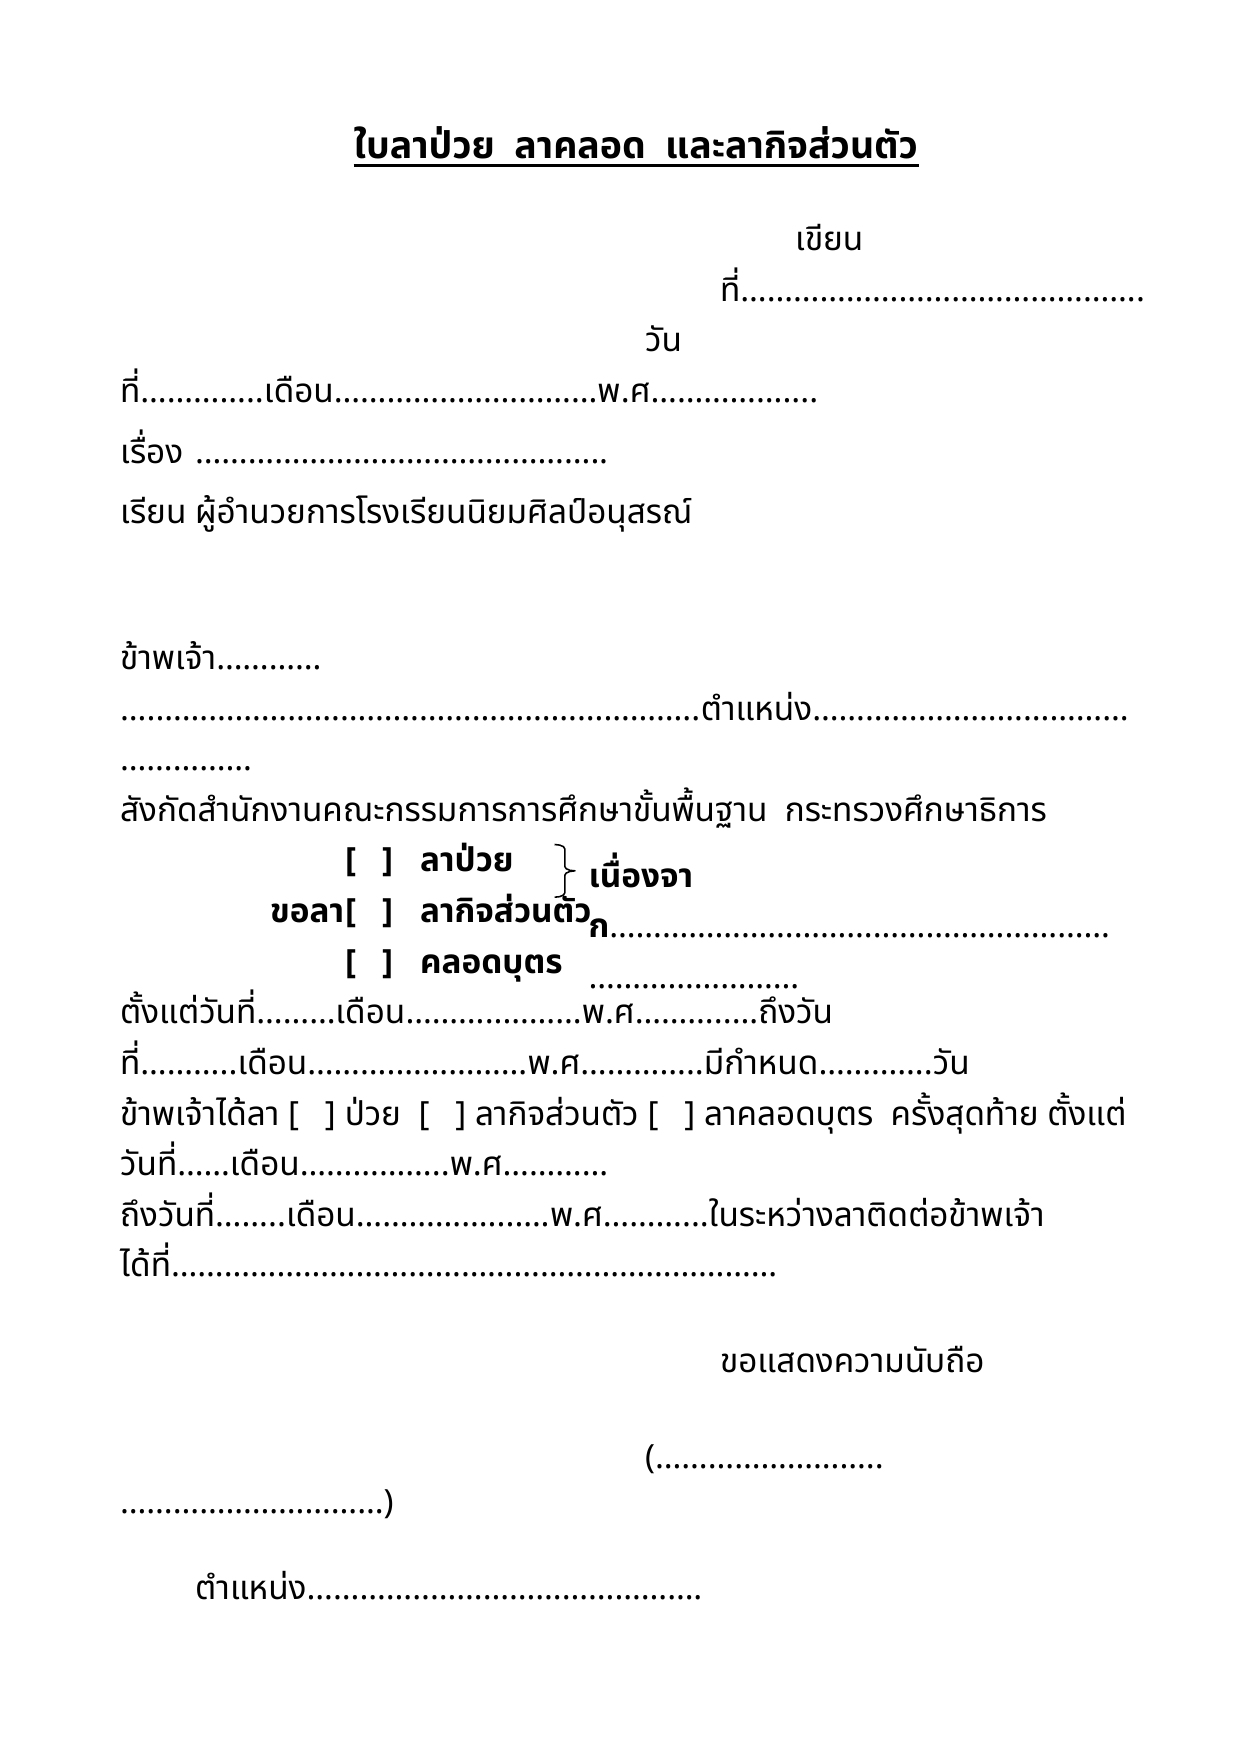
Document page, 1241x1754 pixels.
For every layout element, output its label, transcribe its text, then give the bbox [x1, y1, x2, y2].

text ขอแสดงความนับถือ [120, 1337, 1152, 1387]
text (……………………..…………………………) [120, 1433, 1152, 1524]
text สังกัดสำนักงานคณะกรรมการการศึกษาขั้นพื้นฐาน กระทรวงศึกษาธิการ [120, 786, 1152, 836]
text ข้าพเจ้า…………….……………………………………………………..ตำแหน่ง…………………………………………… [120, 549, 1152, 786]
text ข้าพเจ้าได้ลา [ ] ป่วย [ ] ลากิจส่วนตัว [ ] ลาคลอดบุตร ครั้งสุดท้าย ตั้งแต่วันที่……เดือน……………..พ.ศ………… [120, 1089, 1152, 1191]
text เรื่อง ……………………………………….. [120, 427, 1152, 478]
text [ ] ลาป่วย [120, 836, 1152, 887]
text ถึงวันที่……..เดือน……………...….พ.ศ………...ในระหว่างลาติดต่อข้าพเจ้าได้ที่…………………………………………………………… [120, 1191, 1152, 1292]
text ตำแหน่ง…………..…………………………. [120, 1524, 1152, 1614]
text ขอลา [ ] ลากิจส่วนตัว [120, 887, 1152, 937]
title ใบลาป่วย ลาคลอด และลากิจส่วนตัว [120, 118, 1152, 175]
text ตั้งแต่วันที่………เดือน………..………พ.ศ………..…ถึงวันที่………..เดือน……….……………พ.ศ…………..มีกำหนด………….วัน [120, 988, 1152, 1089]
text วันที่…………..เดือน…………………………พ.ศ…………….... [120, 316, 1152, 417]
text [ ] คลอดบุตร [120, 937, 1152, 988]
text เขียนที่………………………………………. [720, 215, 1152, 316]
text เรียน ผู้อำนวยการโรงเรียนนิยมศิลป์อนุสรณ์ [120, 488, 1152, 539]
